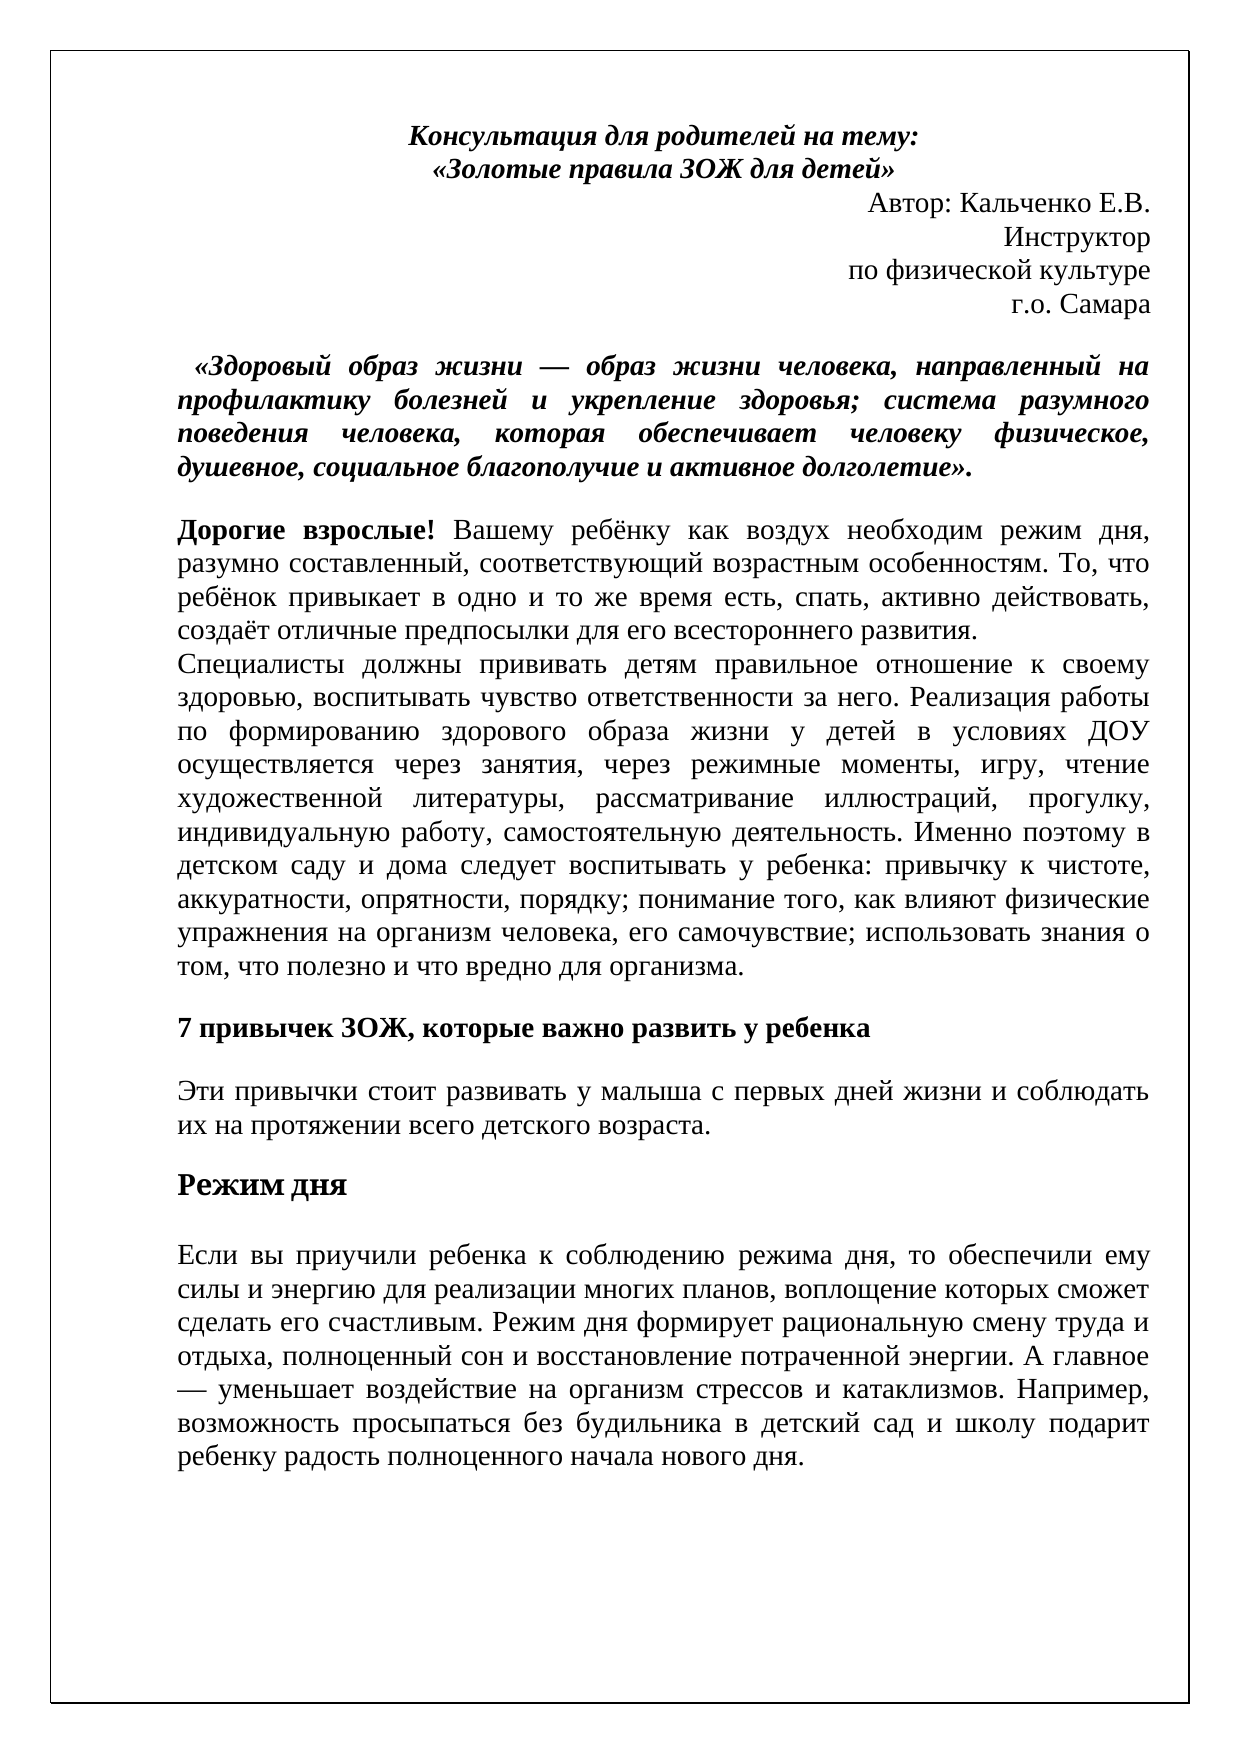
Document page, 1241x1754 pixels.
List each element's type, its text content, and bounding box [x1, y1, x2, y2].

text Специалисты должны прививать детям правильное отношение к своему здоровью, воспитывать чувство ответственности за него. Реализация работы по формированию здорового образа жизни у детей в условиях ДОУ осуществляется через занятия, через режимные моменты, игру, чтение художественной литературы, рассматривание иллюстраций, прогулку, индивидуальную работу, самостоятельную деятельность. Именно поэтому в детском саду и дома следует воспитывать у ребенка: привычку к чистоте, аккуратности, опрятности, порядку; понимание того, как влияют физические упражнения на организм человека, его самочувствие; использовать знания о том, что полезно и что вредно для организма. [177, 646, 1151, 981]
subtitle Режим дня [177, 1169, 1151, 1203]
subtitle 7 привычек ЗОЖ, которые важно развить у ребенка [177, 1011, 1151, 1044]
text Если вы приучили ребенка к соблюдению режима дня, то обеспечили ему силы и энергию для реализации многих планов, воплощение которых сможет сделать его счастливым. Режим дня формирует рациональную смену труда и отдыха, полноценный сон и восстановление потраченной энергии. А главное — уменьшает воздействие на организм стрессов и катаклизмов. Например, возможность просыпаться без будильника в детский сад и школу подарит ребенку радость полноценного начала нового дня. [177, 1237, 1151, 1472]
text Эти привычки стоит развивать у малыша с первых дней жизни и соблюдать их на протяжении всего детского возраста. [177, 1073, 1151, 1140]
subtitle Консультация для родителей на тему: [177, 118, 1151, 152]
subtitle «Золотые правила ЗОЖ для детей» [177, 152, 1151, 185]
text г.о. Самара [177, 286, 1151, 319]
text Инструктор [177, 219, 1151, 252]
text Автор: Кальченко Е.В. [177, 185, 1151, 219]
subtitle «Здоровый образ жизни — образ жизни человека, направленный на профилактику болезней и укрепление здоровья; система разумного поведения человека, которая обеспечивает человеку физическое, душевное, социальное благополучие и активное долголетие». [177, 348, 1151, 483]
text по физической культуре [177, 252, 1151, 286]
text Дорогие взрослые! Вашему ребёнку как воздух необходим режим дня, разумно составленный, соответствующий возрастным особенностям. То, что ребёнок привыкает в одно и то же время есть, спать, активно действовать, создаёт отличные предпосылки для его всестороннего развития. [177, 512, 1151, 646]
